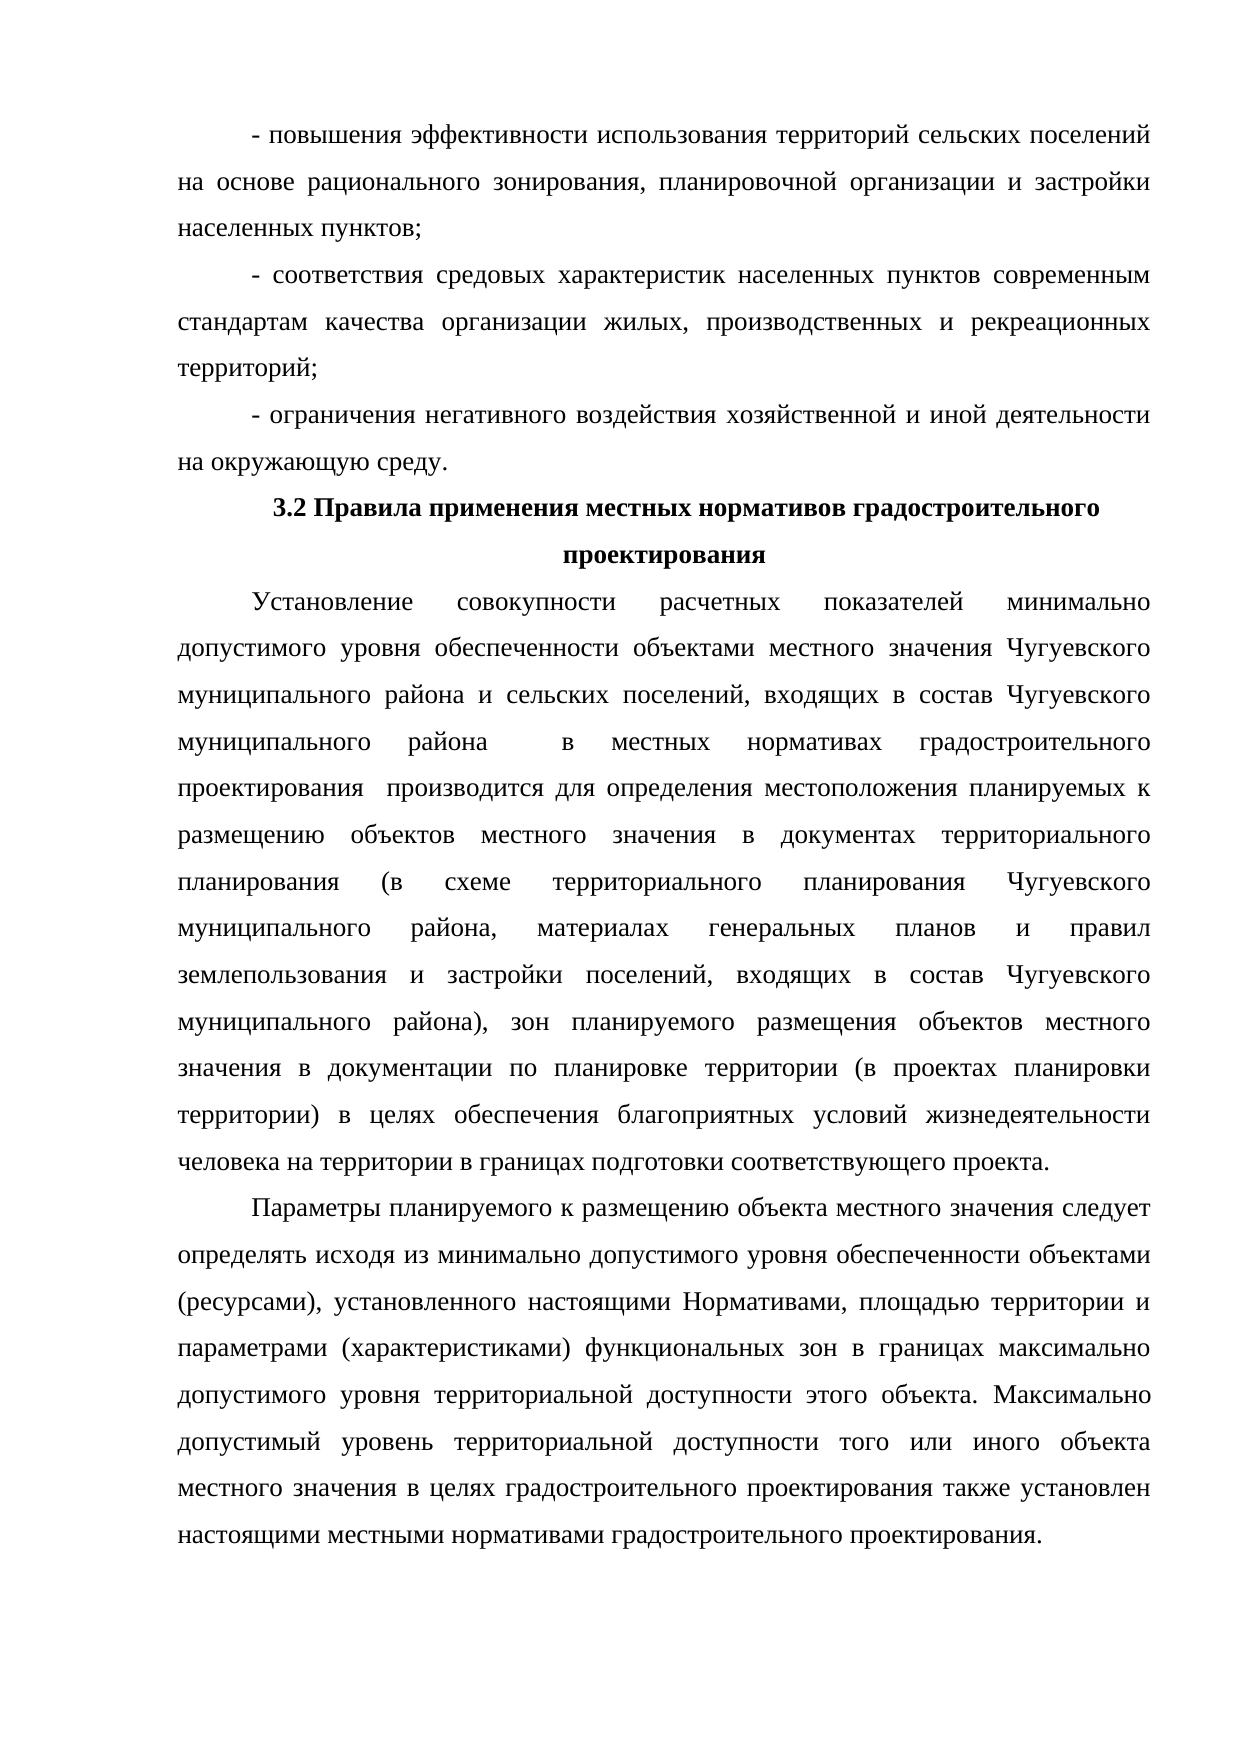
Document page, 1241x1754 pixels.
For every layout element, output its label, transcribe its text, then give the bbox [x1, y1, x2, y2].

text Параметры планируемого к размещению объекта местного значения следует определять исходя из минимально допустимого уровня обеспеченности объектами (ресурсами), установленного настоящими Нормативами, площадью территории и параметрами (характеристиками) функциональных зон в границах максимально допустимого уровня территориальной доступности этого объекта. Максимально допустимый уровень территориальной доступности того или иного объекта местного значения в целях градостроительного проектирования также установлен настоящими местными нормативами градостроительного проектирования. [177, 1191, 1152, 1549]
text - ограничения негативного воздействия хозяйственной и иной деятельности на окружающую среду. [177, 398, 1152, 476]
text - соответствия средовых характеристик населенных пунктов современным стандартам качества организации жилых, производственных и рекреационных территорий; [177, 258, 1152, 383]
list 3.2 Правила применения местных нормативов градостроительного проектирования [177, 491, 1152, 569]
text - повышения эффективности использования территорий сельских поселений на основе рационального зонирования, планировочной организации и застройки населенных пунктов; [177, 118, 1152, 243]
text Установление совокупности расчетных показателей минимально допустимого уровня обеспеченности объектами местного значения Чугуевского муниципального района и сельских поселений, входящих в состав Чугуевского муниципального района в местных нормативах градостроительного проектирования производится для определения местоположения планируемых к размещению объектов местного значения в документах территориального планирования (в схеме территориального планирования Чугуевского муниципального района, материалах генеральных планов и правил землепользования и застройки поселений, входящих в состав Чугуевского муниципального района), зон планируемого размещения объектов местного значения в документации по планировке территории (в проектах планировки территории) в целях обеспечения благоприятных условий жизнедеятельности человека на территории в границах подготовки соответствующего проекта. [177, 585, 1152, 1176]
